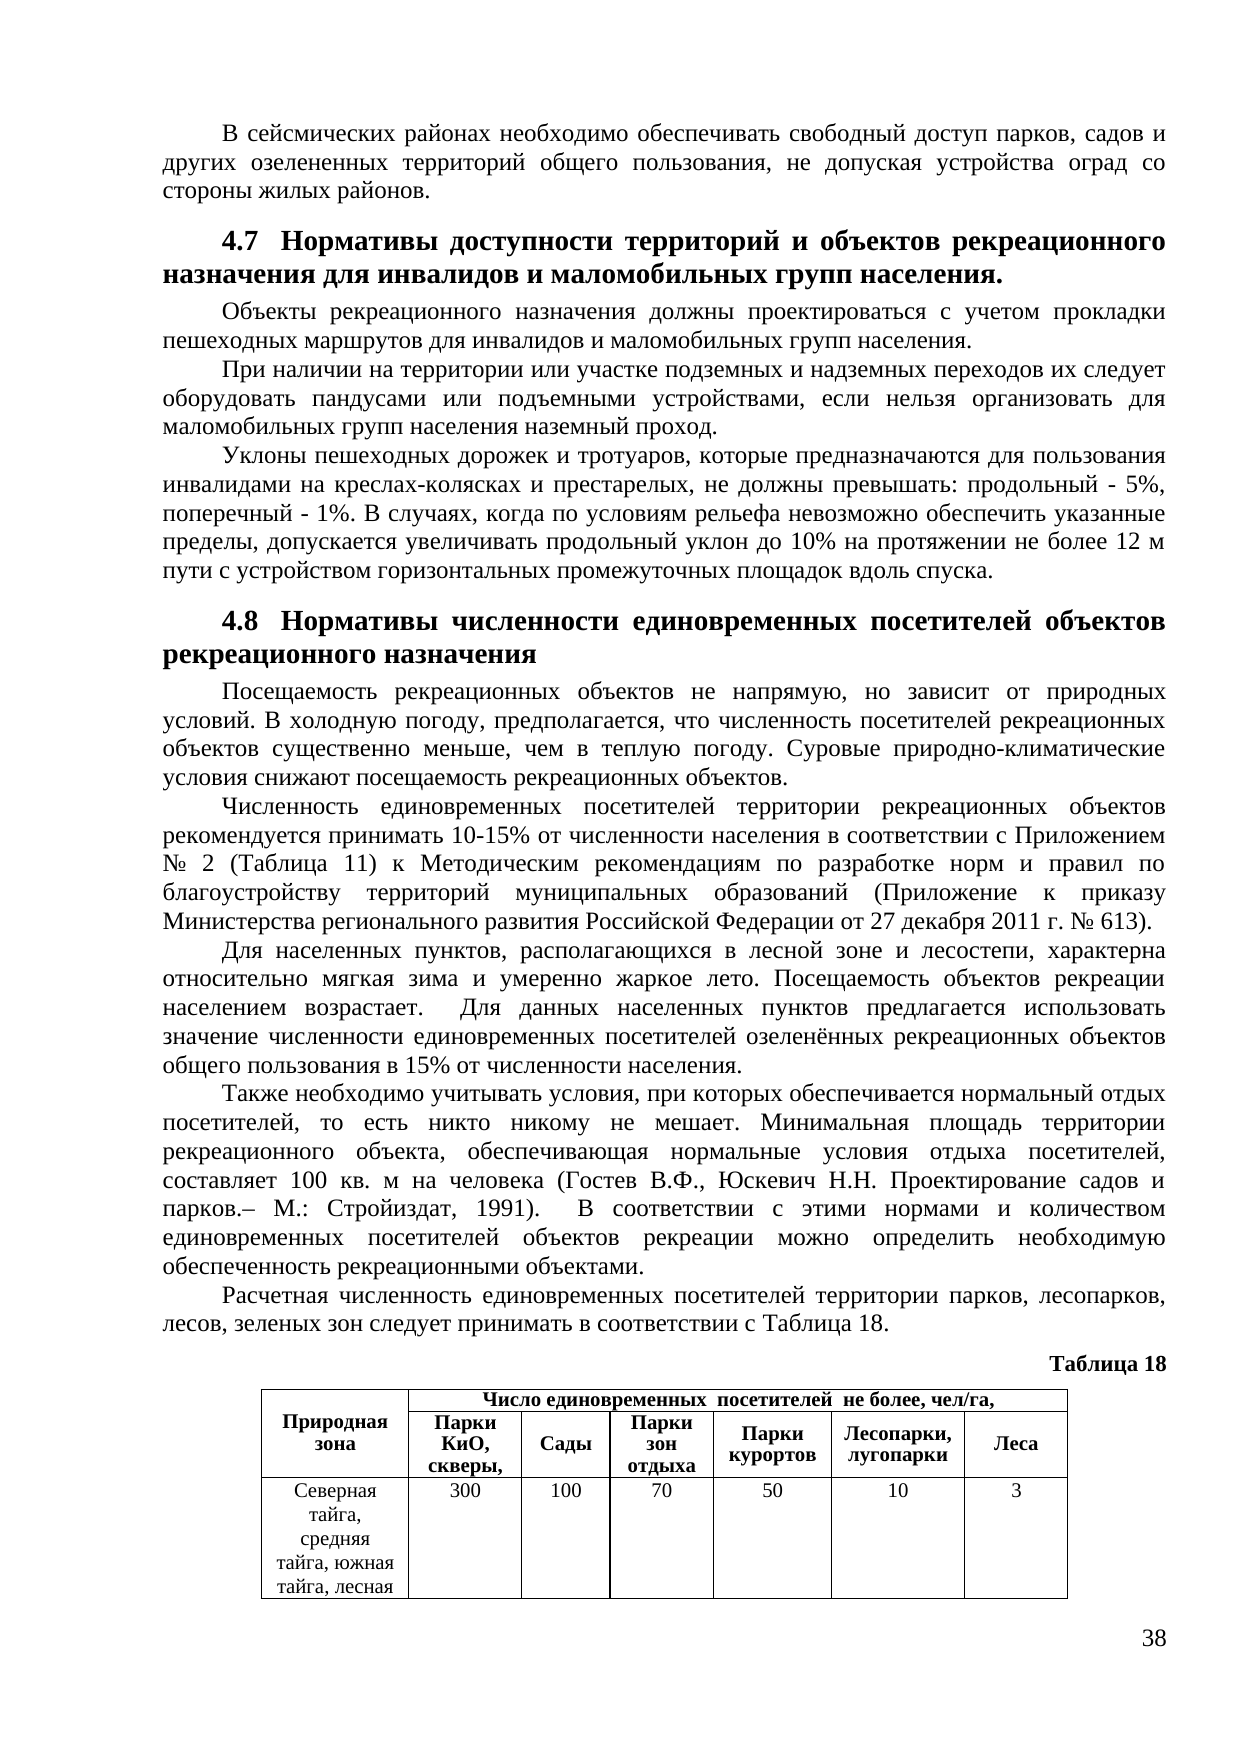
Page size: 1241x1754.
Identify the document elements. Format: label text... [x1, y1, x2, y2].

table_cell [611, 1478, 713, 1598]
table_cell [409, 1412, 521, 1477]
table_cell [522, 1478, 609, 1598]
text В сейсмических районах необходимо обеспечивать свободный доступ парков, садов и других озелененных территорий общего пользования, не допуская устройства оград со стороны жилых районов. [162, 118, 1167, 204]
text Посещаемость рекреационных объектов не напрямую, но зависит от природных условий. В холодную погоду, предполагается, что численность посетителей рекреационных объектов существенно меньше, чем в теплую погоду. Суровые природно-климатические условия снижают посещаемость рекреационных объектов. [162, 676, 1167, 791]
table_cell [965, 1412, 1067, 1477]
text Уклоны пешеходных дорожек и тротуаров, которые предназначаются для пользования инвалидами на креслах-колясках и престарелых, не должны превышать: продольный - 5%, поперечный - 1%. В случаях, когда по условиям рельефа невозможно обеспечить указанные пределы, допускается увеличивать продольный уклон до 10% на протяжении не более 12 м пути с устройством горизонтальных промежуточных площадок вдоль спуска. [162, 440, 1167, 584]
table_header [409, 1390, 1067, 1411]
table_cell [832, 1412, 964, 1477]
text Также необходимо учитывать условия, при которых обеспечивается нормальный отдых посетителей, то есть никто никому не мешает. Минимальная площадь территории рекреационного объекта, обеспечивающая нормальные условия отдыха посетителей, составляет 100 кв. м на человека (Гостев В.Ф., Юскевич Н.Н. Проектирование садов и парков.– М.: Стройиздат, 1991). В соответствии с этими нормами и количеством единовременных посетителей объектов рекреации можно определить необходимую обеспеченность рекреационными объектами. [162, 1078, 1167, 1280]
text Объекты рекреационного назначения должны проектироваться с учетом прокладки пешеходных маршрутов для инвалидов и маломобильных групп населения. [162, 296, 1167, 354]
text При наличии на территории или участке подземных и надземных переходов их следует оборудовать пандусами или подъемными устройствами, если нельзя организовать для маломобильных групп населения наземный проход. [162, 354, 1167, 440]
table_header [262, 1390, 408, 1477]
text Для населенных пунктов, располагающихся в лесной зоне и лесостепи, характерна относительно мягкая зима и умеренно жаркое лето. Посещаемость объектов рекреации населением возрастает. Для данных населенных пунктов предлагается использовать значение численности единовременных посетителей озеленённых рекреационных объектов общего пользования в 15% от численности населения. [162, 935, 1167, 1078]
subtitle Нормативы доступности территорий и объектов рекреационного назначения для инвалидов и маломобильных групп населения. [162, 223, 1167, 290]
text Расчетная численность единовременных посетителей территории парков, лесопарков, лесов, зеленых зон следует принимать в соответствии с Таблица 18. [162, 1280, 1167, 1337]
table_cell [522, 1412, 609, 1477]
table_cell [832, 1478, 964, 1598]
subtitle Нормативы численности единовременных посетителей объектов рекреационного назначения [162, 603, 1167, 670]
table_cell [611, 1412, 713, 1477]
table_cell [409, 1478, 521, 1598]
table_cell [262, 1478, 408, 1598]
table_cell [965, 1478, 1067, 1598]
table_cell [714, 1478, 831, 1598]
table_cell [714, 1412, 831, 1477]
text Численность единовременных посетителей территории рекреационных объектов рекомендуется принимать 10-15% от численности населения в соответствии с Приложением № 2 (Таблица 11) к Методическим рекомендациям по разработке норм и правил по благоустройству территорий муниципальных образований (Приложение к приказу Министерства регионального развития Российской Федерации от 27 декабря 2011 г. № 613). [162, 791, 1167, 935]
